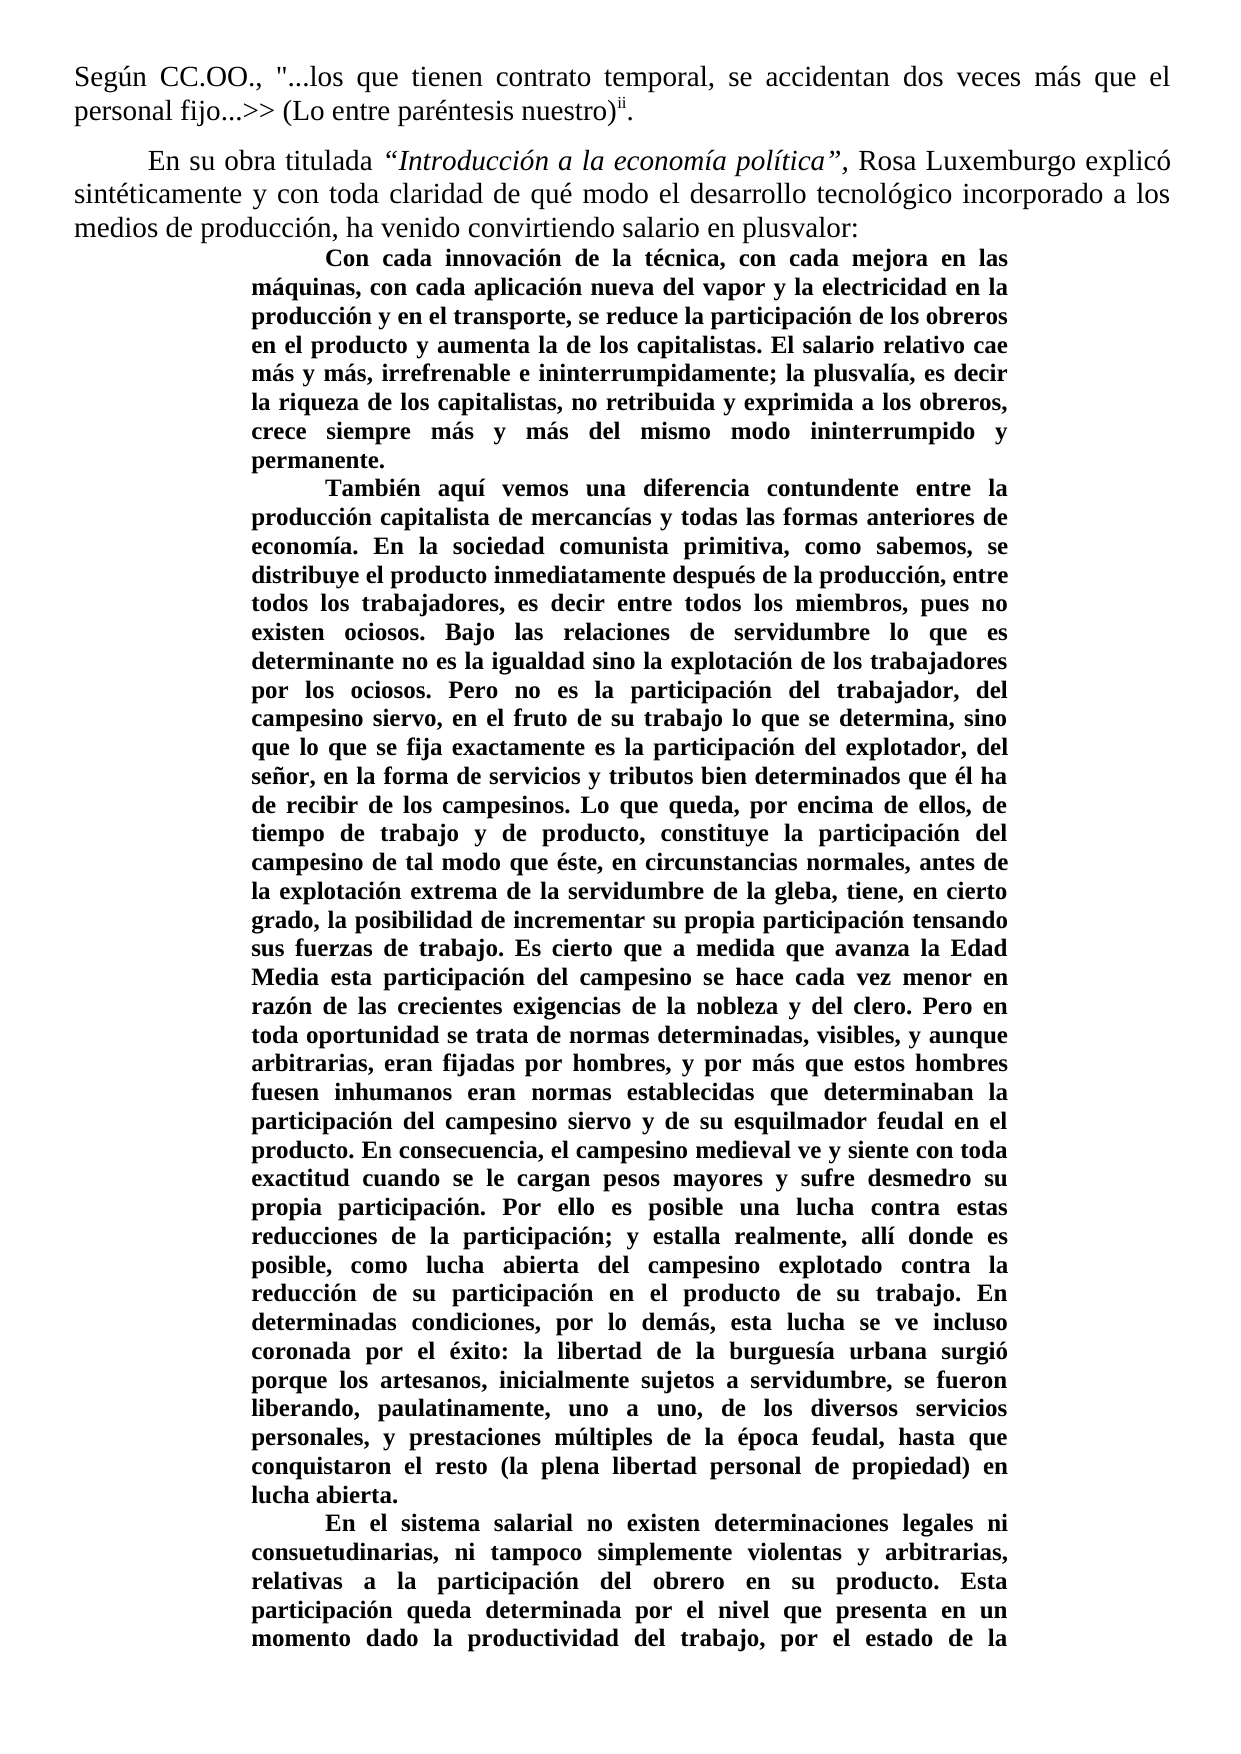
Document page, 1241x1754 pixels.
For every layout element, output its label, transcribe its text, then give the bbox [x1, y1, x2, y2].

text En su obra titulada “Introducción a la economía política”, Rosa Luxemburgo explicó sintéticamente y con toda claridad de qué modo el desarrollo tecnológico incorporado a los medios de producción, ha venido convirtiendo salario en plusvalor: [74, 143, 1171, 243]
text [251, 1508, 1009, 1652]
text Con cada innovación de la técnica, con cada mejora en las máquinas, con cada aplicación nueva del vapor y la electricidad en la producción y en el transporte, se reduce la participación de los obreros en el producto y aumenta la de los capitalistas. El salario relativo cae más y más, irrefrenable e ininterrumpidamente; la plusvalía, es decir la riqueza de los capitalistas, no retribuida y exprimida a los obreros, crece siempre más y más del mismo modo ininterrumpido y permanente. [251, 243, 1009, 473]
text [74, 59, 1171, 126]
text También aquí vemos una diferencia contundente entre la producción capitalista de mercancías y todas las formas anteriores de economía. En la sociedad comunista primitiva, como sabemos, se distribuye el producto inmediatamente después de la producción, entre todos los trabajadores, es decir entre todos los miembros, pues no existen ociosos. Bajo las relaciones de servidumbre lo que es determinante no es la igualdad sino la explotación de los trabajadores por los ociosos. Pero no es la participación del trabajador, del campesino siervo, en el fruto de su trabajo lo que se determina, sino que lo que se fija exactamente es la participación del explotador, del señor, en la forma de servicios y tributos bien determinados que él ha de recibir de los campesinos. Lo que queda, por encima de ellos, de tiempo de trabajo y de producto, constituye la participación del campesino de tal modo que éste, en circunstancias normales, antes de la explotación extrema de la servidumbre de la gleba, tiene, en cierto grado, la posibilidad de incrementar su propia participación tensando sus fuerzas de trabajo. Es cierto que a medida que avanza la Edad Media esta participación del campesino se hace cada vez menor en razón de las crecientes exigencias de la nobleza y del clero. Pero en toda oportunidad se trata de normas determinadas, visibles, y aunque arbitrarias, eran fijadas por hombres, y por más que estos hombres fuesen inhumanos eran normas establecidas que determinaban la participación del campesino siervo y de su esquilmador feudal en el producto. En consecuencia, el campesino medieval ve y siente con toda exactitud cuando se le cargan pesos mayores y sufre desmedro su propia participación. Por ello es posible una lucha contra estas reducciones de la participación; y estalla realmente, allí donde es posible, como lucha abierta del campesino explotado contra la reducción de su participación en el producto de su trabajo. En determinadas condiciones, por lo demás, esta lucha se ve incluso coronada por el éxito: la libertad de la burguesía urbana surgió porque los artesanos, inicialmente sujetos a servidumbre, se fueron liberando, paulatinamente, uno a uno, de los diversos servicios personales, y prestaciones múltiples de la época feudal, hasta que conquistaron el resto (la plena libertad personal de propiedad) en lucha abierta. [251, 473, 1009, 1508]
